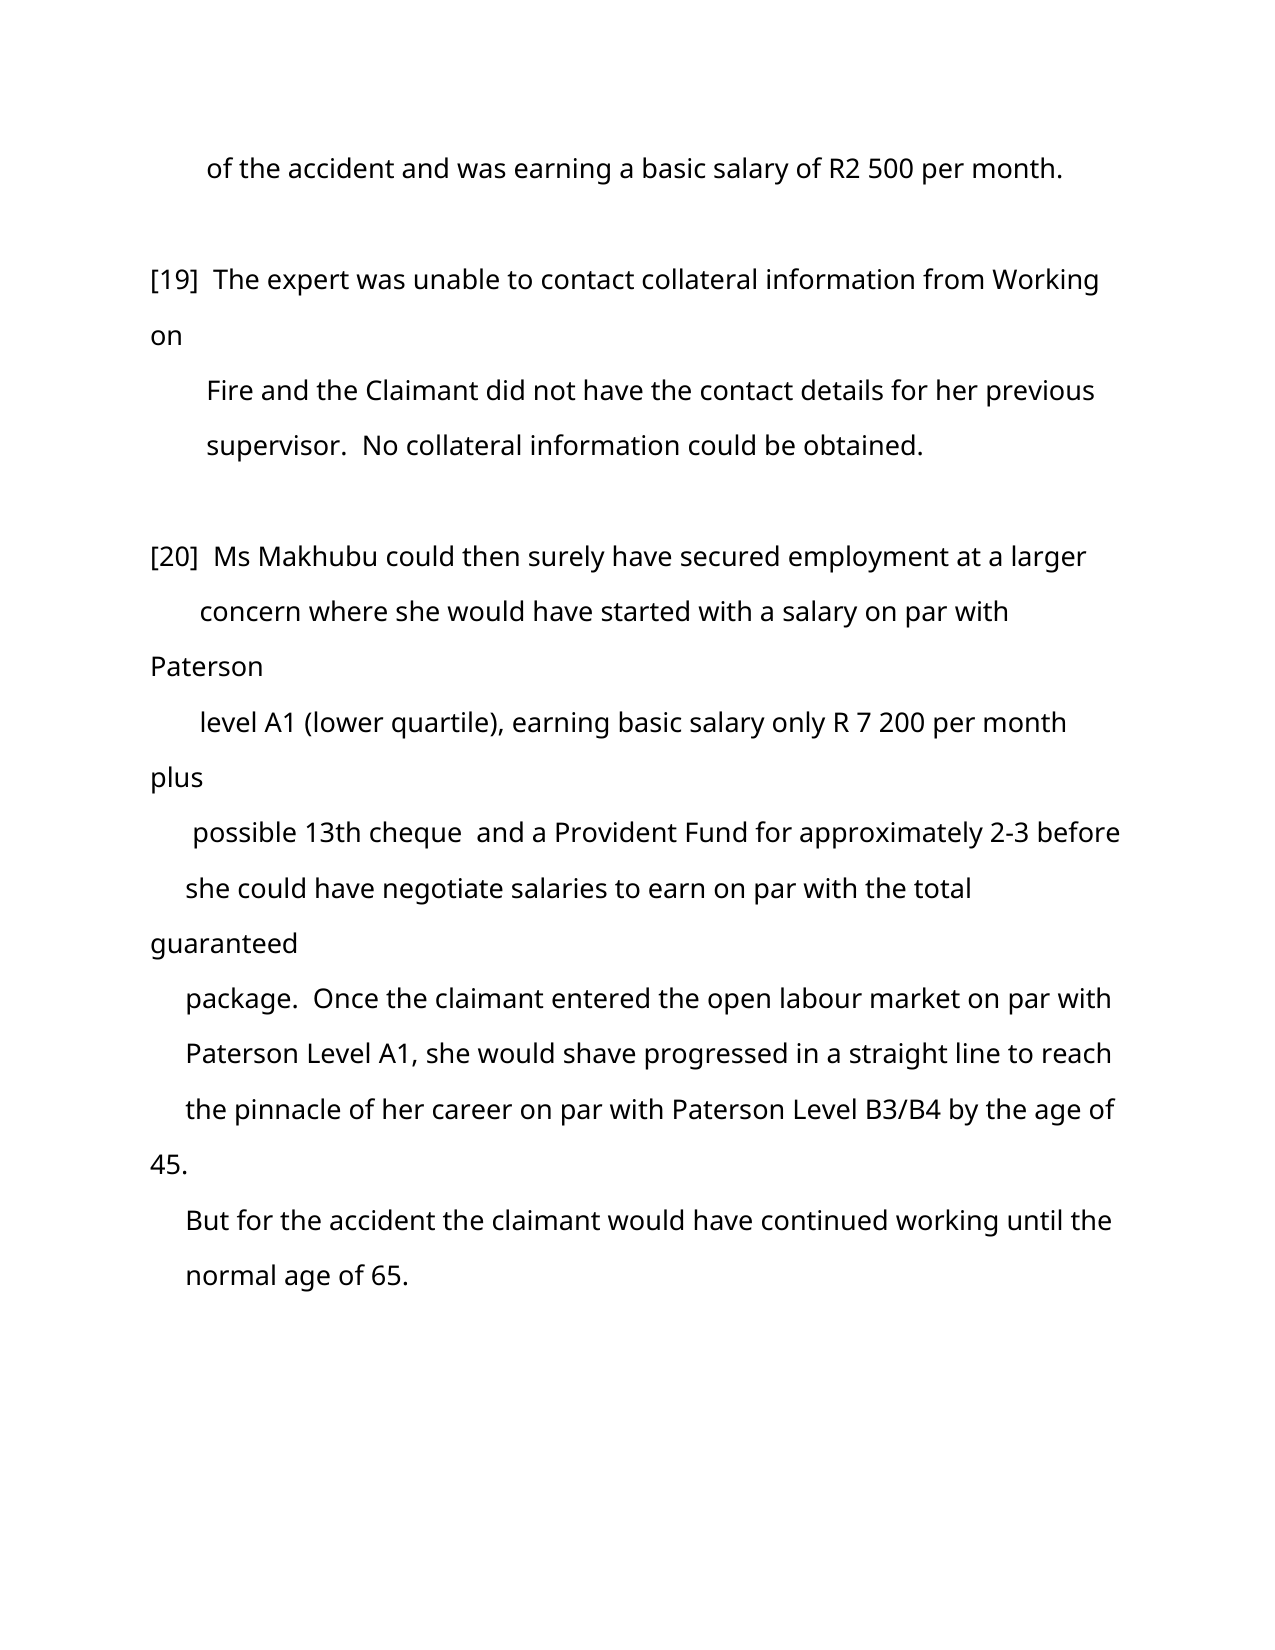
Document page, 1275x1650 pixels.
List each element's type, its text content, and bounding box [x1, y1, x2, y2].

text concern where she would have started with a salary on par with Paterson [150, 592, 1125, 685]
text level A1 (lower quartile), earning basic salary only R 7 200 per month plus [150, 703, 1125, 795]
text possible 13th cheque and a Provident Fund for approximately 2-3 before [150, 814, 1125, 851]
text the pinnacle of her career on par with Paterson Level B3/B4 by the age of 45. [150, 1090, 1125, 1182]
text [20] Ms Makhubu could then surely have secured employment at a larger [150, 537, 1125, 574]
text But for the accident the claimant would have continued working until the [150, 1201, 1125, 1238]
text of the accident and was earning a basic salary of R2 500 per month. [150, 150, 1125, 187]
text normal age of 65. [150, 1256, 1125, 1293]
text [19] The expert was unable to contact collateral information from Working on [150, 261, 1125, 353]
text she could have negotiate salaries to earn on par with the total guaranteed [150, 869, 1125, 961]
text Fire and the Claimant did not have the contact details for her previous [150, 371, 1125, 408]
text Paterson Level A1, she would shave progressed in a straight line to reach [150, 1035, 1125, 1072]
text package. Once the claimant entered the open labour market on par with [150, 980, 1125, 1017]
text supervisor. No collateral information could be obtained. [150, 427, 1125, 463]
